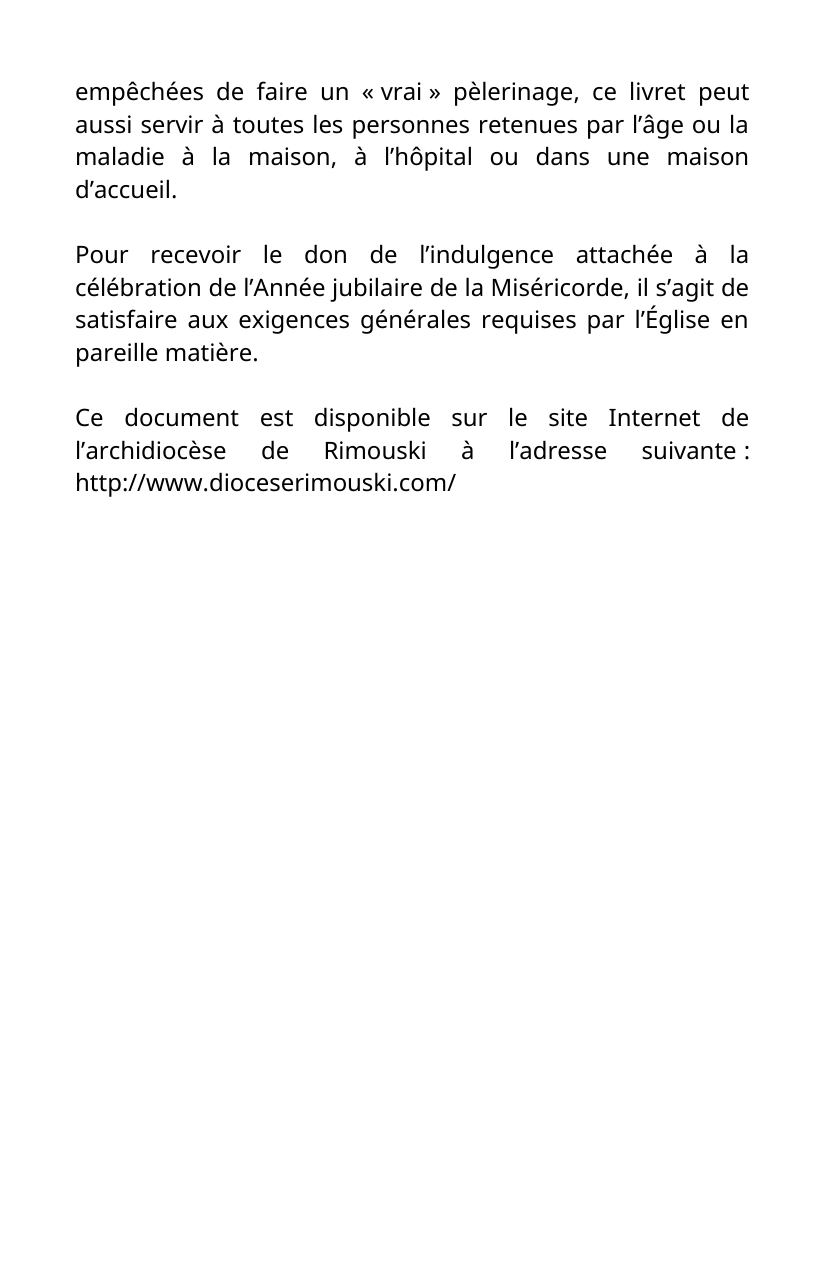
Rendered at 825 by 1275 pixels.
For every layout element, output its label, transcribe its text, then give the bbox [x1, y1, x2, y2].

text Ce document est disponible sur le site Internet de l’archidiocèse de Rimouski à l’adresse suivante : http://www.dioceserimouski.com/ [75, 401, 750, 499]
text Pour recevoir le don de l’indulgence attachée à la célébration de l’Année jubilaire de la Miséricorde, il s’agit de satisfaire aux exigences générales requises par l’Église en pareille matière. [75, 238, 750, 368]
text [75, 75, 750, 205]
